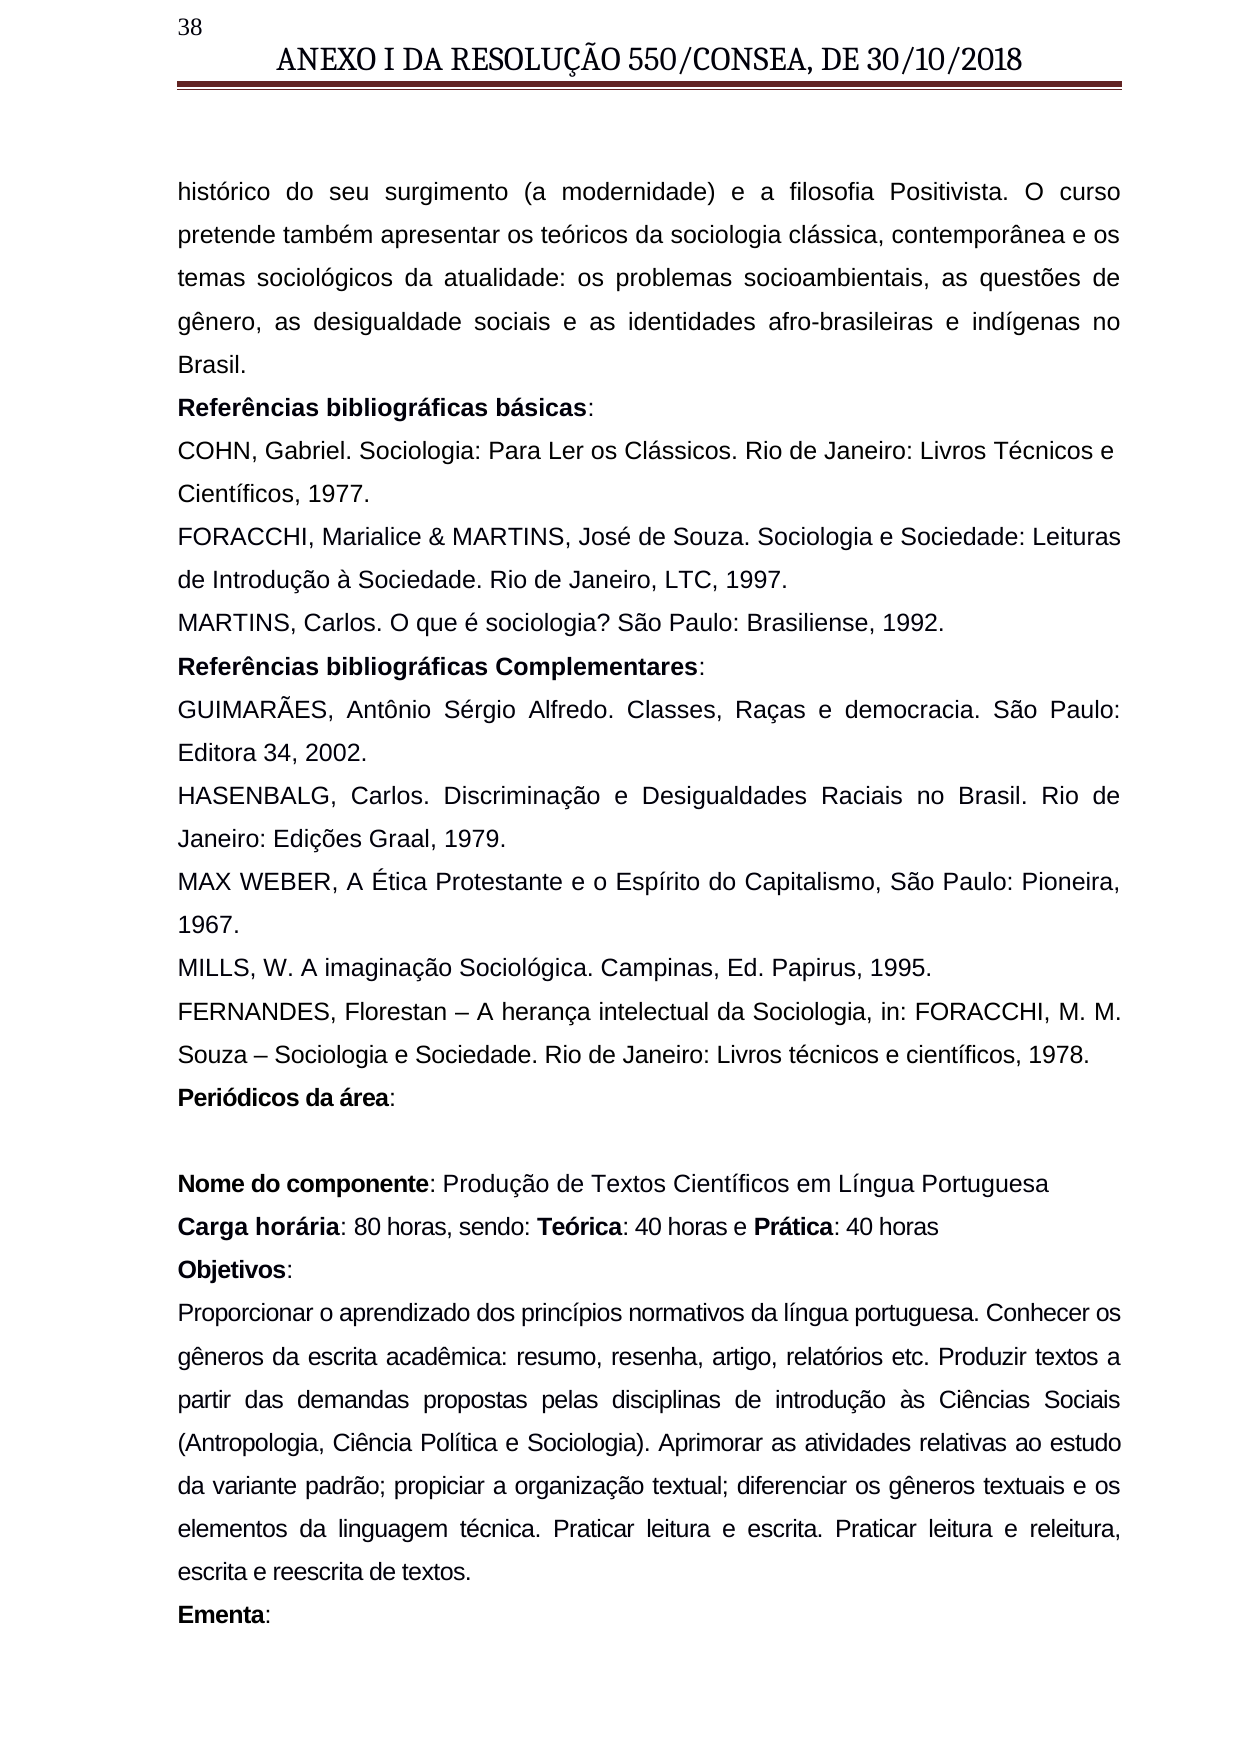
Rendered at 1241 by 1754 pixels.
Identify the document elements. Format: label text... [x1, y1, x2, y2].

text FERNANDES, Florestan – A herança intelectual da Sociologia, in: FORACCHI, M. M. Souza – Sociologia e Sociedade. Rio de Janeiro: Livros técnicos e científicos, 1978. [177, 997, 1122, 1068]
text MAX WEBER, A Ética Protestante e o Espírito do Capitalismo, São Paulo: Pioneira, 1967. [177, 867, 1122, 939]
text Periódicos da área: http://www.scielo.br [177, 1083, 1122, 1112]
text COHN, Gabriel. Sociologia: Para Ler os Clássicos. Rio de Janeiro: Livros Técnicos e Científicos, 1977. [177, 436, 1122, 508]
text Referências bibliográficas básicas: [177, 393, 1122, 422]
text MARTINS, Carlos. O que é sociologia? São Paulo: Brasiliense, 1992. [177, 608, 1122, 637]
text FORACCHI, Marialice & MARTINS, José de Souza. Sociologia e Sociedade: Leituras de Introdução à Sociedade. Rio de Janeiro, LTC, 1997. [177, 522, 1122, 594]
text Carga horária: 80 horas, sendo: Teórica: 40 horas e Prática: 40 horas [177, 1212, 1122, 1241]
text HASENBALG, Carlos. Discriminação e Desigualdades Raciais no Brasil. Rio de Janeiro: Edições Graal, 1979. [177, 781, 1122, 853]
text Objetivos: [177, 1255, 1122, 1284]
text GUIMARÃES, Antônio Sérgio Alfredo. Classes, Raças e democracia. São Paulo: Editora 34, 2002. [177, 695, 1122, 767]
text Nome do componente: Produção de Textos Científicos em Língua Portuguesa [177, 1169, 1122, 1198]
text Ementa: [177, 1600, 1122, 1629]
text Proporcionar o aprendizado dos princípios normativos da língua portuguesa. Conhecer os gêneros da escrita acadêmica: resumo, resenha, artigo, relatórios etc. Produzir textos a partir das demandas propostas pelas disciplinas de introdução às Ciências Sociais (Antropologia, Ciência Política e Sociologia). Aprimorar as atividades relativas ao estudo da variante padrão; propiciar a organização textual; diferenciar os gêneros textuais e os elementos da linguagem técnica. Praticar leitura e escrita. Praticar leitura e releitura, escrita e reescrita de textos. [177, 1298, 1122, 1586]
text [177, 177, 1122, 378]
text Referências bibliográficas Complementares: [177, 652, 1122, 680]
text MILLS, W. A imaginação Sociológica. Campinas, Ed. Papirus, 1995. [177, 953, 1122, 982]
